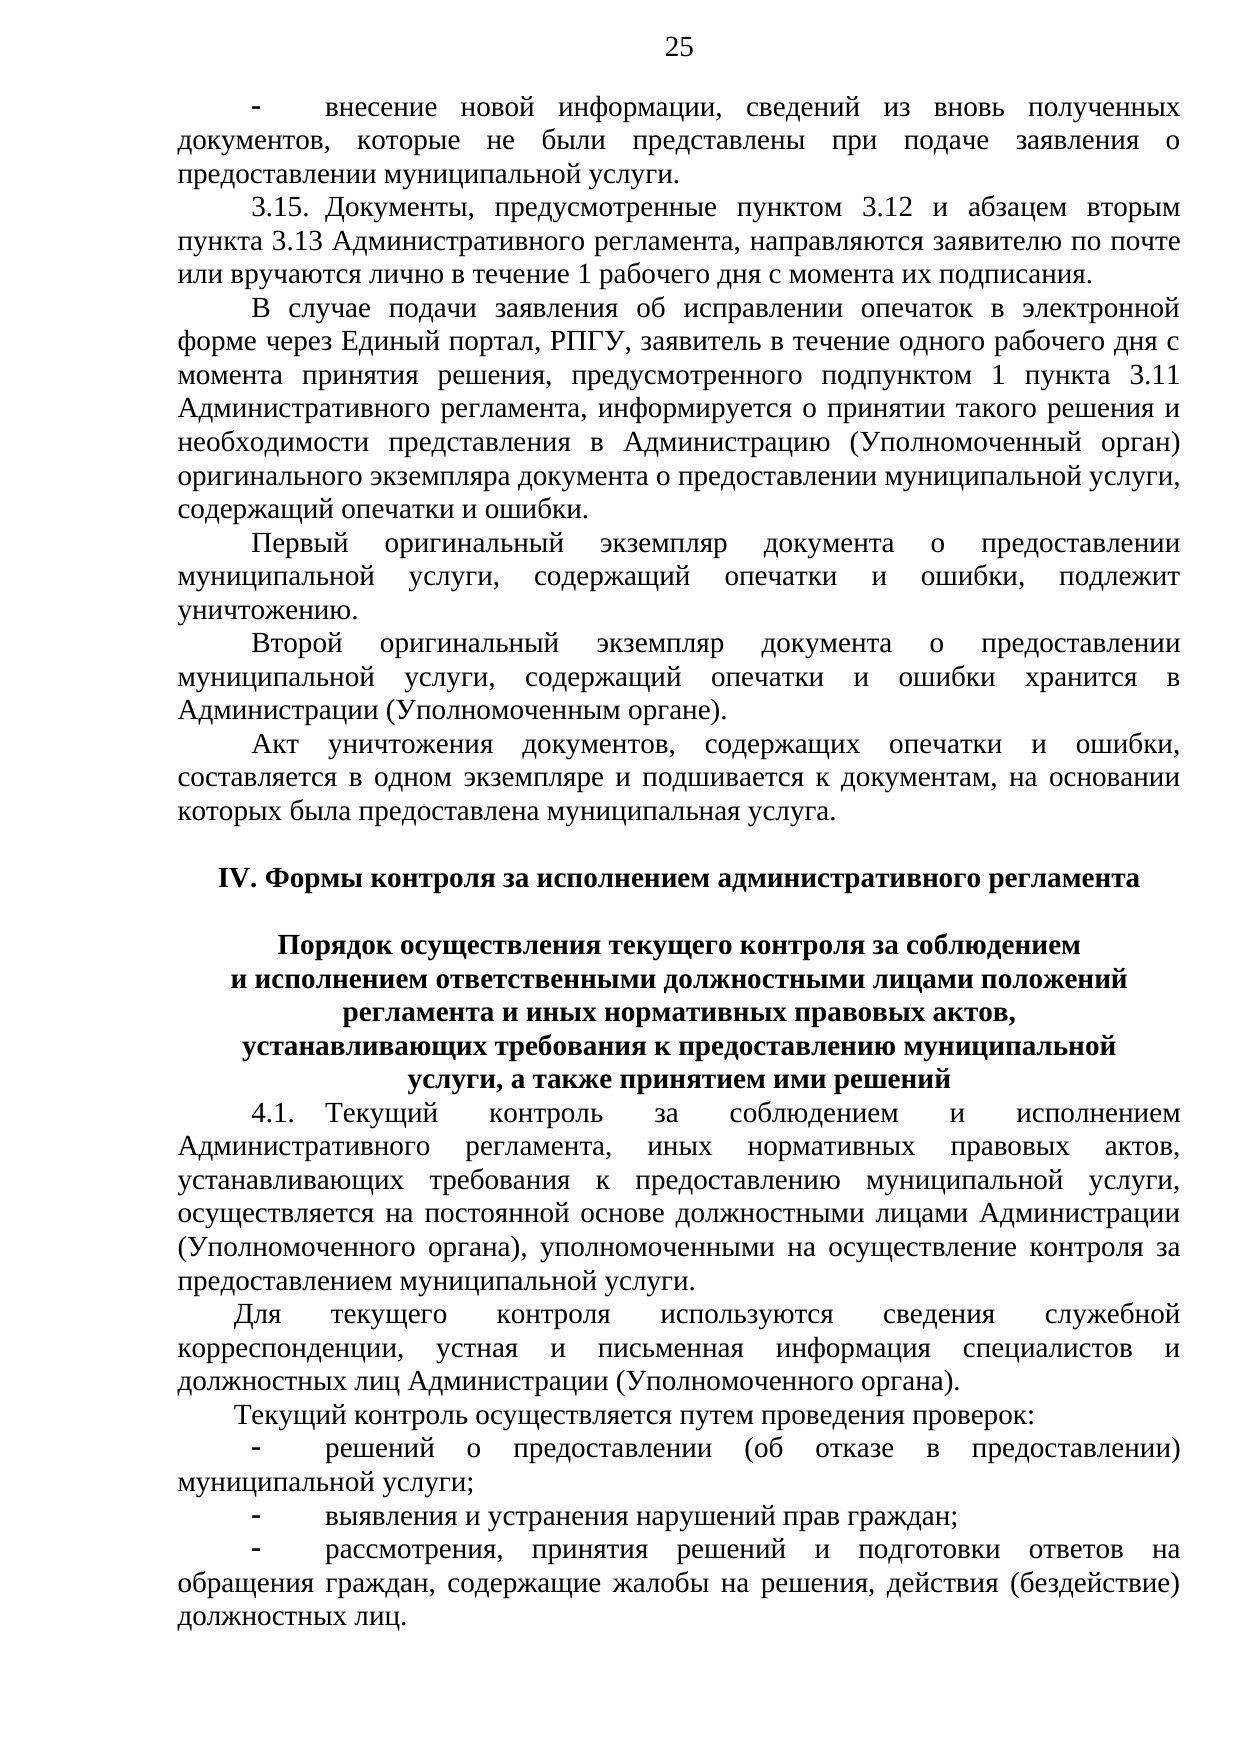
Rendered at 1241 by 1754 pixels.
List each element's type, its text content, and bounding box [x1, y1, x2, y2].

text IV. Формы контроля за исполнением административного регламента [177, 860, 1181, 894]
text Для текущего контроля используются сведения служебной корреспонденции, устная и письменная информация специалистов и должностных лиц Администрации (Уполномоченного органа). [177, 1296, 1181, 1397]
list рассмотрения, принятия решений и подготовки ответов на обращения граждан, содержащие жалобы на решения, действия (бездействие) должностных лиц. [177, 1531, 1181, 1632]
text регламента и иных нормативных правовых актов, [177, 994, 1181, 1028]
list внесение новой информации, сведений из вновь полученных документов, которые не были представлены при подаче заявления о предоставлении муниципальной услуги. [177, 89, 1181, 189]
text и исполнением ответственными должностными лицами положений [177, 961, 1181, 994]
text Порядок осуществления текущего контроля за соблюдением [177, 927, 1181, 961]
text В случае подачи заявления об исправлении опечаток в электронной форме через Единый портал, РПГУ, заявитель в течение одного рабочего дня с момента принятия решения, предусмотренного подпунктом 1 пункта 3.11 Административного регламента, информируется о принятии такого решения и необходимости представления в Администрацию (Уполномоченный орган) оригинального экземпляра документа о предоставлении муниципальной услуги, содержащий опечатки и ошибки. [177, 290, 1181, 525]
text услуги, а также принятием ими решений [177, 1061, 1181, 1095]
text Первый оригинальный экземпляр документа о предоставлении муниципальной услуги, содержащий опечатки и ошибки, подлежит уничтожению. [177, 525, 1181, 625]
list выявления и устранения нарушений прав граждан; [177, 1498, 1181, 1531]
text Текущий контроль осуществляется путем проведения проверок: [177, 1397, 1181, 1430]
list Документы, предусмотренные пунктом 3.12 и абзацем вторым пункта 3.13 Административного регламента, направляются заявителю по почте или вручаются лично в течение 1 рабочего дня с момента их подписания. [177, 189, 1181, 290]
text Акт уничтожения документов, содержащих опечатки и ошибки, составляется в одном экземпляре и подшивается к документам, на основании которых была предоставлена муниципальная услуга. [177, 726, 1181, 827]
list решений о предоставлении (об отказе в предоставлении) муниципальной услуги; [177, 1430, 1181, 1498]
text устанавливающих требования к предоставлению муниципальной [177, 1028, 1181, 1061]
text Второй оригинальный экземпляр документа о предоставлении муниципальной услуги, содержащий опечатки и ошибки хранится в Администрации (Уполномоченным органе). [177, 625, 1181, 726]
list Текущий контроль за соблюдением и исполнением Административного регламента, иных нормативных правовых актов, устанавливающих требования к предоставлению муниципальной услуги, осуществляется на постоянной основе должностными лицами Администрации (Уполномоченного органа), уполномоченными на осуществление контроля за предоставлением муниципальной услуги. [177, 1095, 1181, 1296]
